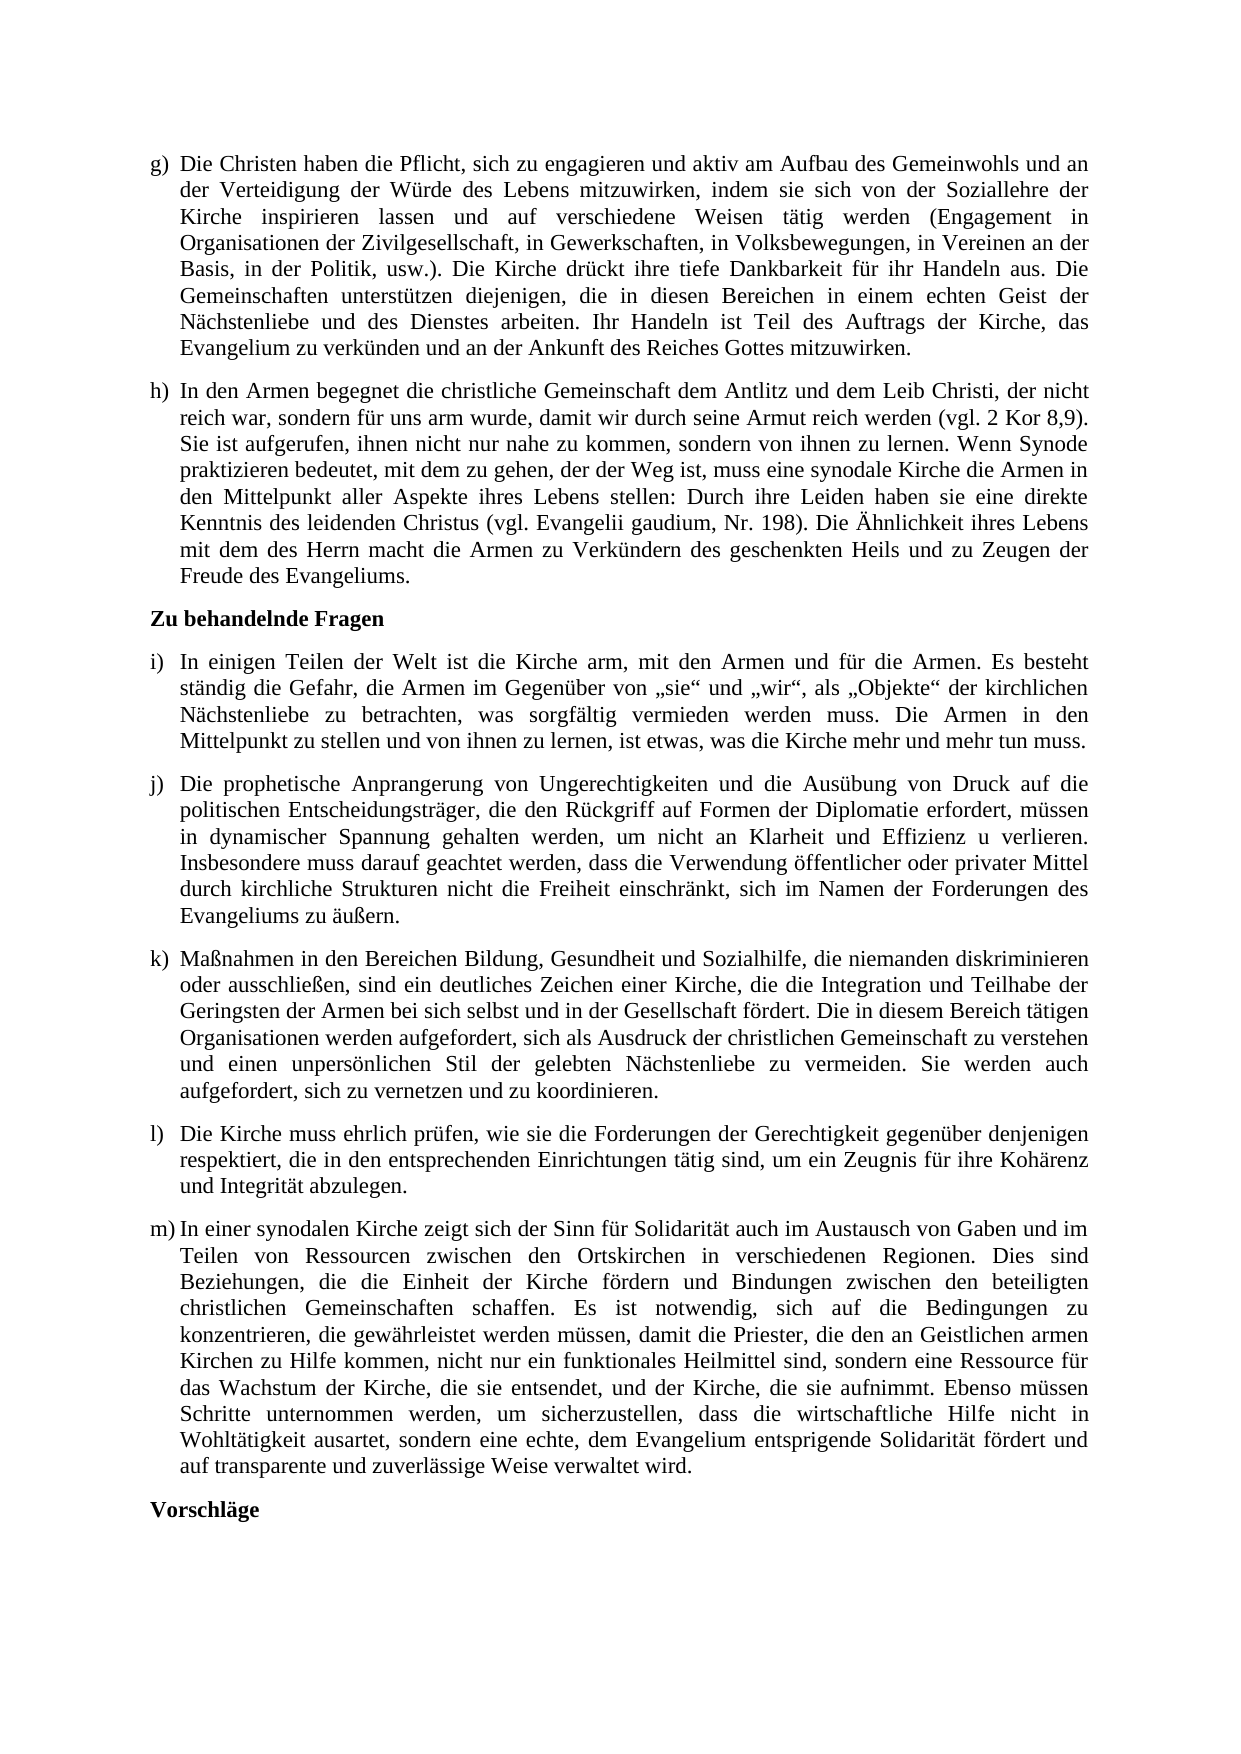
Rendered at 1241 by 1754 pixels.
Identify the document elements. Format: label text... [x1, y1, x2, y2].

text i) In einigen Teilen der Welt ist die Kirche arm, mit den Armen und für die Armen. Es besteht ständig die Gefahr, die Armen im Gegenüber von „sie“ und „wir“, als „Objekte“ der kirchlichen Nächstenliebe zu betrachten, was sorgfältig vermieden werden muss. Die Armen in den Mittelpunkt zu stellen und von ihnen zu lernen, ist etwas, was die Kirche mehr und mehr tun muss. [150, 648, 1090, 753]
text Vorschläge [150, 1496, 1090, 1522]
text j) Die prophetische Anprangerung von Ungerechtigkeiten und die Ausübung von Druck auf die politischen Entscheidungsträger, die den Rückgriff auf Formen der Diplomatie erfordert, müssen in dynamischer Spannung gehalten werden, um nicht an Klarheit und Effizienz u verlieren. Insbesondere muss darauf geachtet werden, dass die Verwendung öffentlicher oder privater Mittel durch kirchliche Strukturen nicht die Freiheit einschränkt, sich im Namen der Forderungen des Evangeliums zu äußern. [150, 770, 1090, 928]
text l) Die Kirche muss ehrlich prüfen, wie sie die Forderungen der Gerechtigkeit gegenüber denjenigen respektiert, die in den entsprechenden Einrichtungen tätig sind, um ein Zeugnis für ihre Kohärenz und Integrität abzulegen. [150, 1120, 1090, 1199]
text Zu behandelnde Fragen [150, 605, 1090, 631]
text h) In den Armen begegnet die christliche Gemeinschaft dem Antlitz und dem Leib Christi, der nicht reich war, sondern für uns arm wurde, damit wir durch seine Armut reich werden (vgl. 2 Kor 8,9). Sie ist aufgerufen, ihnen nicht nur nahe zu kommen, sondern von ihnen zu lernen. Wenn Synode praktizieren bedeutet, mit dem zu gehen, der der Weg ist, muss eine synodale Kirche die Armen in den Mittelpunkt aller Aspekte ihres Lebens stellen: Durch ihre Leiden haben sie eine direkte Kenntnis des leidenden Christus (vgl. Evangelii gaudium, Nr. 198). Die Ähnlichkeit ihres Lebens mit dem des Herrn macht die Armen zu Verkündern des geschenkten Heils und zu Zeugen der Freude des Evangeliums. [150, 377, 1090, 588]
text g) Die Christen haben die Pflicht, sich zu engagieren und aktiv am Aufbau des Gemeinwohls und an der Verteidigung der Würde des Lebens mitzuwirken, indem sie sich von der Soziallehre der Kirche inspirieren lassen und auf verschiedene Weisen tätig werden (Engagement in Organisationen der Zivilgesellschaft, in Gewerkschaften, in Volksbewegungen, in Vereinen an der Basis, in der Politik, usw.). Die Kirche drückt ihre tiefe Dankbarkeit für ihr Handeln aus. Die Gemeinschaften unterstützen diejenigen, die in diesen Bereichen in einem echten Geist der Nächstenliebe und des Dienstes arbeiten. Ihr Handeln ist Teil des Auftrags der Kirche, das Evangelium zu verkünden und an der Ankunft des Reiches Gottes mitzuwirken. [150, 150, 1090, 361]
text k) Maßnahmen in den Bereichen Bildung, Gesundheit und Sozialhilfe, die niemanden diskriminieren oder ausschließen, sind ein deutliches Zeichen einer Kirche, die die Integration und Teilhabe der Geringsten der Armen bei sich selbst und in der Gesellschaft fördert. Die in diesem Bereich tätigen Organisationen werden aufgefordert, sich als Ausdruck der christlichen Gemeinschaft zu verstehen und einen unpersönlichen Stil der gelebten Nächstenliebe zu vermeiden. Sie werden auch aufgefordert, sich zu vernetzen und zu koordinieren. [150, 945, 1090, 1103]
text m) In einer synodalen Kirche zeigt sich der Sinn für Solidarität auch im Austausch von Gaben und im Teilen von Ressourcen zwischen den Ortskirchen in verschiedenen Regionen. Dies sind Beziehungen, die die Einheit der Kirche fördern und Bindungen zwischen den beteiligten christlichen Gemeinschaften schaffen. Es ist notwendig, sich auf die Bedingungen zu konzentrieren, die gewährleistet werden müssen, damit die Priester, die den an Geistlichen armen Kirchen zu Hilfe kommen, nicht nur ein funktionales Heilmittel sind, sondern eine Ressource für das Wachstum der Kirche, die sie entsendet, und der Kirche, die sie aufnimmt. Ebenso müssen Schritte unternommen werden, um sicherzustellen, dass die wirtschaftliche Hilfe nicht in Wohltätigkeit ausartet, sondern eine echte, dem Evangelium entsprigende Solidarität fördert und auf transparente und zuverlässige Weise verwaltet wird. [150, 1215, 1090, 1479]
